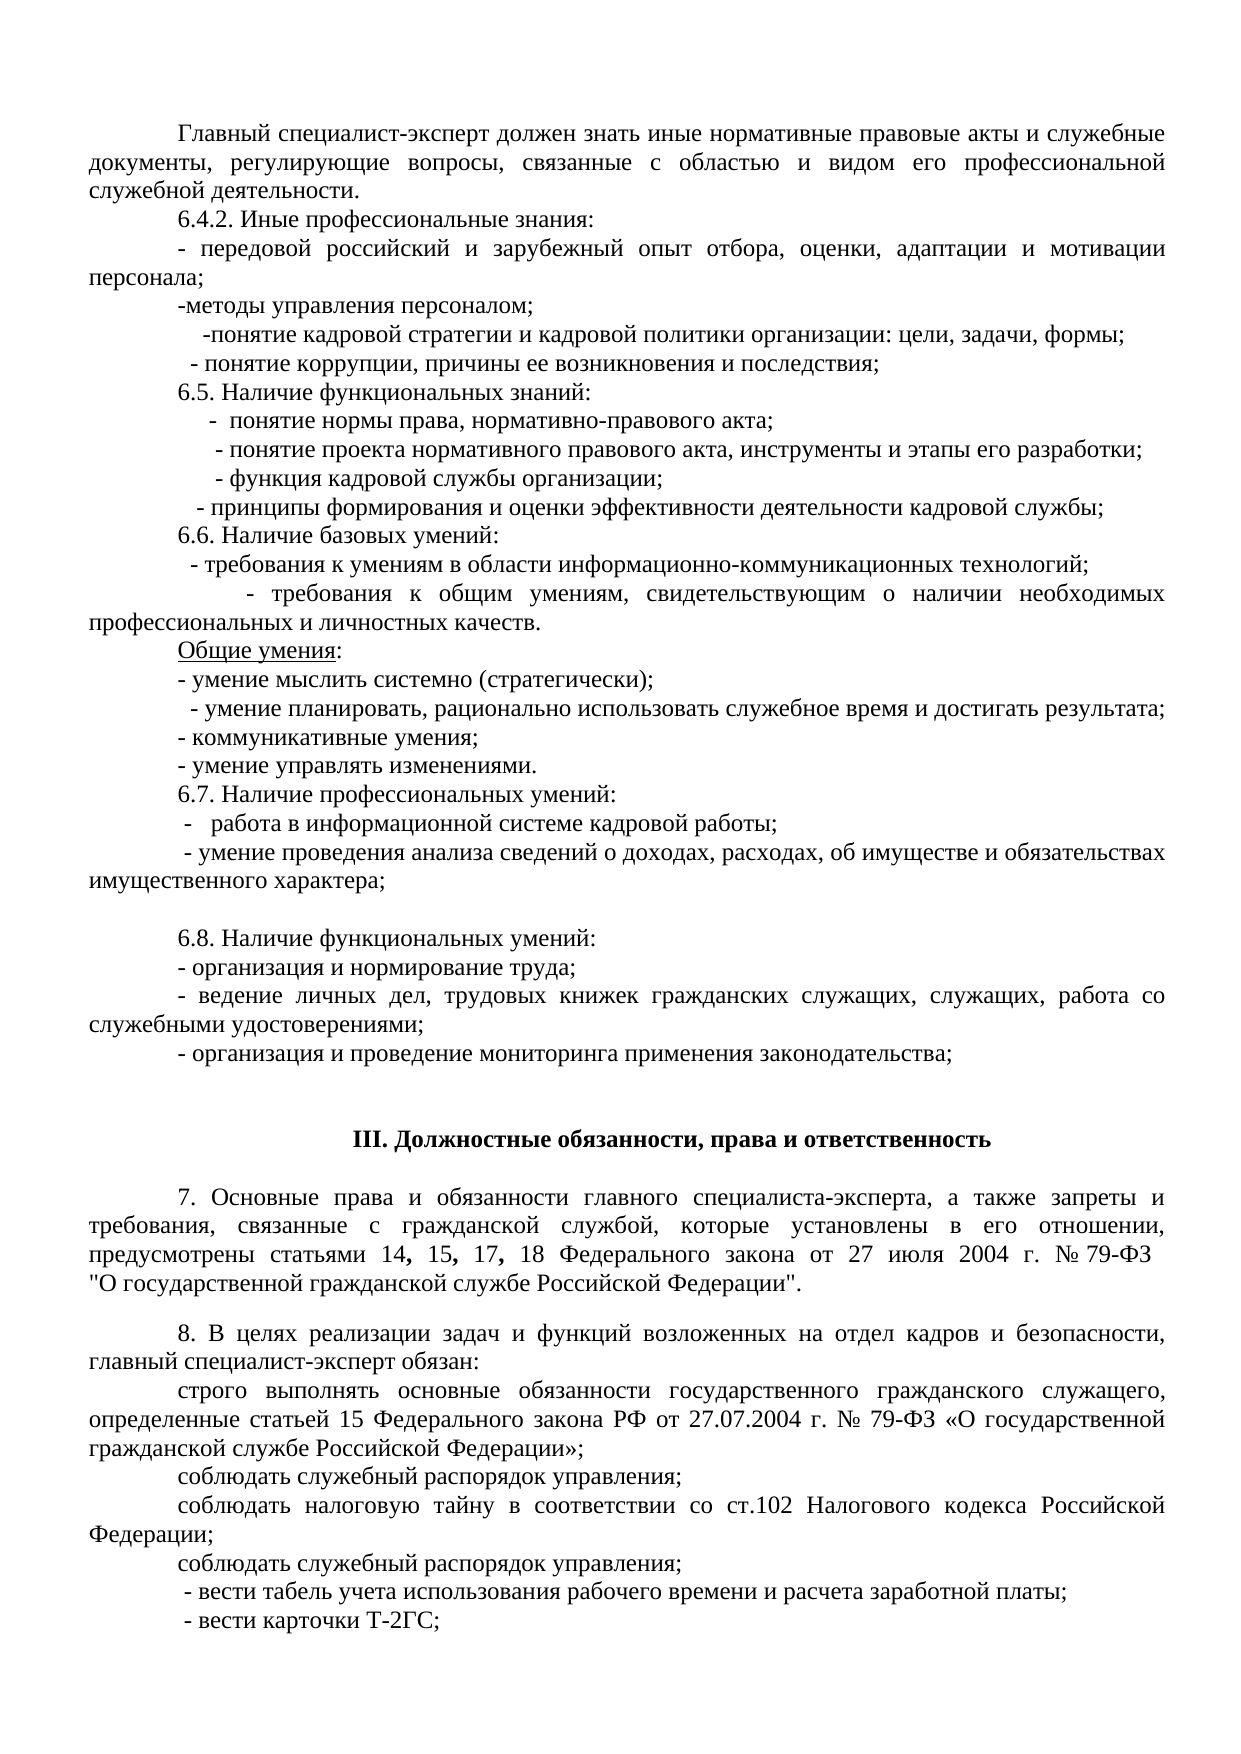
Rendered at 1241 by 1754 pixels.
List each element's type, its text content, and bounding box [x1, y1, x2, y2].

text 6.7. Наличие профессиональных умений: [88, 779, 1166, 808]
text - коммуникативные умения; [88, 722, 1166, 751]
text - требования к общим умениям, свидетельствующим о наличии необходимых профессиональных и личностных качеств. [88, 578, 1166, 636]
text 6.8. Наличие функциональных умений: [88, 923, 1166, 952]
text Главный специалист-эксперт должен знать иные нормативные правовые акты и служебные документы, регулирующие вопросы, связанные с областью и видом его профессиональной служебной деятельности. [88, 118, 1166, 204]
text III. Должностные обязанности, права и ответственность [88, 1124, 1166, 1153]
text -понятие кадровой стратегии и кадровой политики организации: цели, задачи, формы; [88, 319, 1166, 348]
text 7. Основные права и обязанности главного специалиста-эксперта, а также запреты и требования, связанные с гражданской службой, которые установлены в его отношении, предусмотрены статьями 14, 15, 17, 18 Федерального закона от 27 июля 2004 г. № 79-ФЗ "О государственной гражданской службе Российской Федерации". [88, 1182, 1166, 1297]
text - вести табель учета использования рабочего времени и расчета заработной платы; [88, 1576, 1166, 1605]
text - организация и проведение мониторинга применения законодательства; [88, 1038, 1166, 1067]
text соблюдать служебный распорядок управления; [88, 1461, 1166, 1490]
text - передовой российский и зарубежный опыт отбора, оценки, адаптации и мотивации персонала; [88, 233, 1166, 291]
text - работа в информационной системе кадровой работы; [88, 808, 1166, 837]
text 6.5. Наличие функциональных знаний: [88, 377, 1166, 406]
text - организация и нормирование труда; [88, 952, 1166, 981]
text 6.6. Наличие базовых умений: [88, 521, 1166, 549]
text - умение мыслить системно (стратегически); [88, 664, 1166, 693]
text - принципы формирования и оценки эффективности деятельности кадровой службы; [88, 492, 1166, 521]
text Общие умения: [88, 636, 1166, 664]
text 8. В целях реализации задач и функций возложенных на отдел кадров и безопасности, главный специалист-эксперт обязан: [88, 1318, 1166, 1375]
text -методы управления персоналом; [88, 291, 1166, 319]
text - понятие проекта нормативного правового акта, инструменты и этапы его разработки; [88, 434, 1166, 463]
text - понятие нормы права, нормативно-правового акта; [88, 406, 1166, 434]
text строго выполнять основные обязанности государственного гражданского служащего, определенные статьей 15 Федерального закона РФ от 27.07.2004 г. № 79-ФЗ «О государственной гражданской службе Российской Федерации»; [88, 1375, 1166, 1461]
text - вести карточки Т-2ГС; [88, 1605, 1166, 1634]
text - требования к умениям в области информационно-коммуникационных технологий; [88, 549, 1166, 578]
text соблюдать налоговую тайну в соответствии со ст.102 Налогового кодекса Российской Федерации; [88, 1490, 1166, 1548]
text - функция кадровой службы организации; [88, 463, 1166, 492]
text - понятие коррупции, причины ее возникновения и последствия; [88, 348, 1166, 377]
text соблюдать служебный распорядок управления; [88, 1548, 1166, 1576]
text 6.4.2. Иные профессиональные знания: [88, 204, 1166, 233]
text - умение управлять изменениями. [88, 751, 1166, 779]
text - умение проведения анализа сведений о доходах, расходах, об имуществе и обязательствах имущественного характера; [88, 837, 1166, 894]
text - ведение личных дел, трудовых книжек гражданских служащих, служащих, работа со служебными удостоверениями; [88, 981, 1166, 1038]
text - умение планировать, рационально использовать служебное время и достигать результата; [88, 693, 1166, 722]
